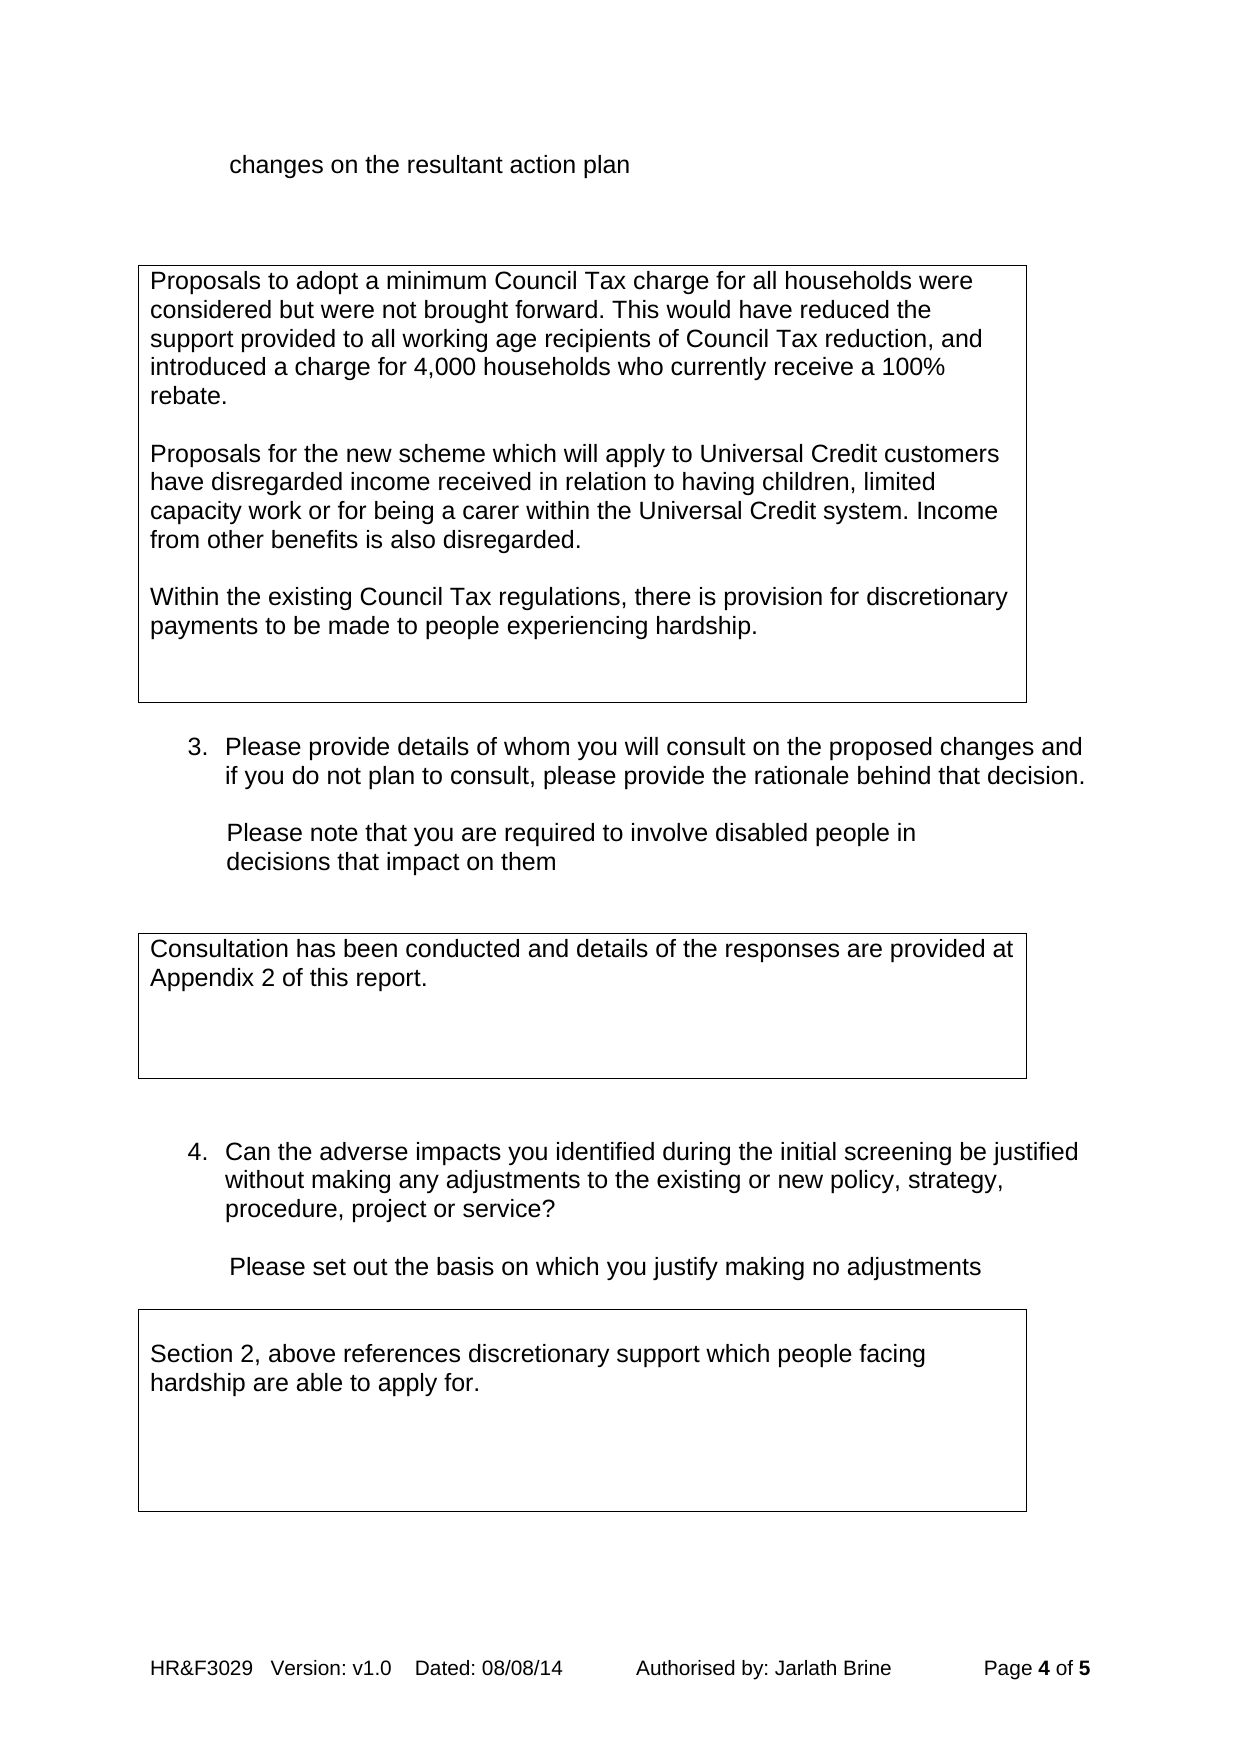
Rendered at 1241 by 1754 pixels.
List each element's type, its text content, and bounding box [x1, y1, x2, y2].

table_header Consultation has been conducted and details of the responses are provided at Appendix 2 of this report. [139, 934, 1026, 1078]
text decisions that impact on them [150, 847, 1090, 876]
list Please provide details of whom you will consult on the proposed changes and if you do not plan to consult, please provide the rationale behind that decision. [187, 732, 1090, 789]
text Please set out the basis on which you justify making no adjustments [187, 1251, 1090, 1280]
list Can the adverse impacts you identified during the initial screening be justified without making any adjustments to the existing or new policy, strategy, procedure, project or service? [187, 1136, 1090, 1223]
text Please note that you are required to involve disabled people in [150, 818, 1090, 847]
table_header Proposals to adopt a minimum Council Tax charge for all households were considered but were not brought forward. This would have reduced the support provided to all working age recipients of Council Tax reduction, and introduced a charge for 4,000 households who currently receive a 100% rebate. Proposals for the new scheme which will apply to Universal Credit customers have disregarded income received in relation to having children, limited capacity work or for being a carer within the Universal Credit system. Income from other benefits is also disregarded. Within the existing Council Tax regulations, there is provision for discretionary payments to be made to people experiencing hardship. [139, 266, 1026, 702]
table_header Section 2, above references discretionary support which people facing hardship are able to apply for. [139, 1310, 1026, 1511]
text changes on the resultant action plan [187, 150, 1090, 179]
